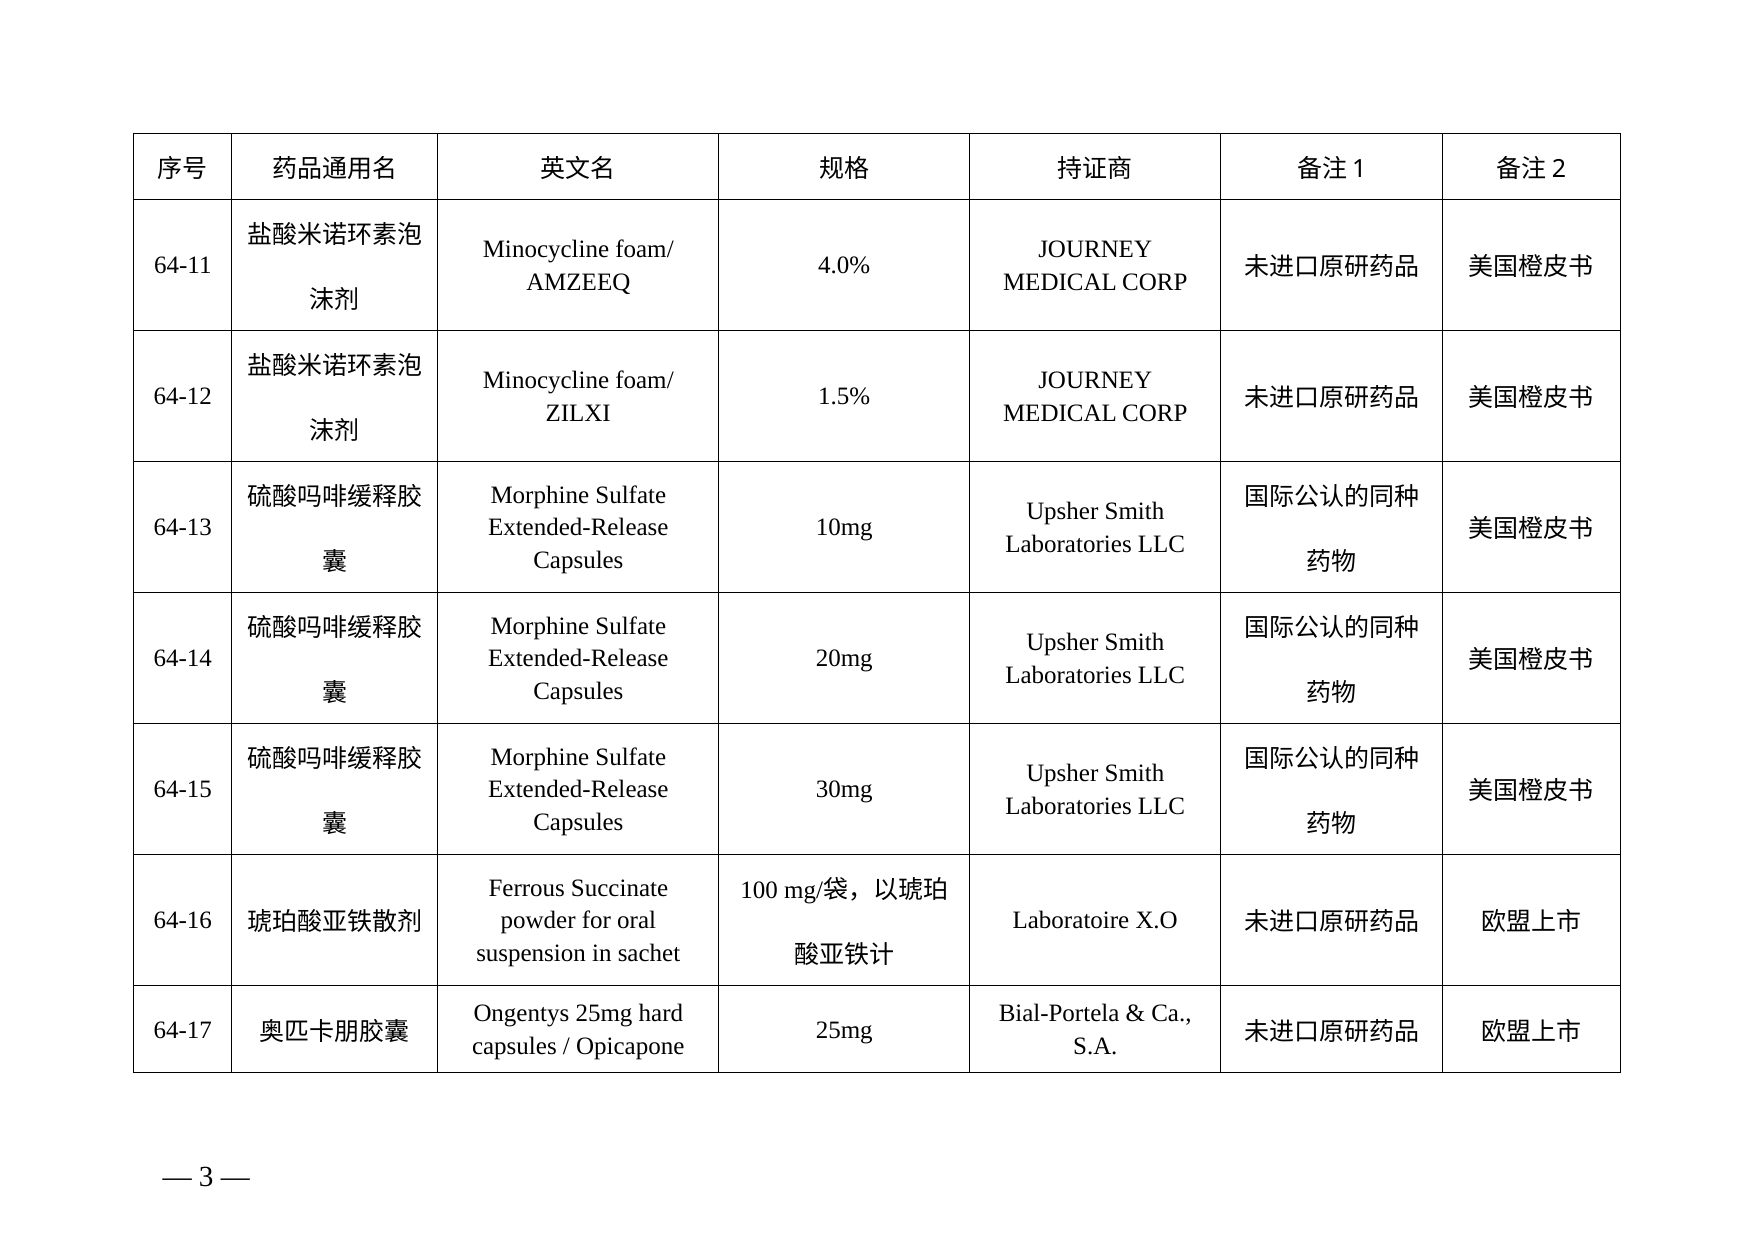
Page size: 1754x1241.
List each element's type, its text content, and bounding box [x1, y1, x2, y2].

table_cell 64-15 [134, 724, 231, 854]
table_cell 美国橙皮书 [1443, 200, 1620, 330]
table_cell 美国橙皮书 [1443, 593, 1620, 723]
table_cell Morphine Sulfate Extended-Release Capsules [438, 462, 718, 592]
table_cell Morphine Sulfate Extended-Release Capsules [438, 724, 718, 854]
table_cell 未进口原研药品 [1221, 855, 1442, 985]
table_header 规格 [719, 134, 969, 199]
table_cell JOURNEY MEDICAL CORP [970, 200, 1220, 330]
table_cell 硫酸吗啡缓释胶囊 [232, 462, 437, 592]
table_header 备注1 [1221, 134, 1442, 199]
table_cell 10mg [719, 462, 969, 592]
table_cell 未进口原研药品 [1221, 331, 1442, 461]
table_cell 国际公认的同种药物 [1221, 462, 1442, 592]
table_cell 64-12 [134, 331, 231, 461]
table_cell 25mg [719, 986, 969, 1072]
table_cell 美国橙皮书 [1443, 724, 1620, 854]
table_cell 64-17 [134, 986, 231, 1072]
table_cell Minocycline foam/ AMZEEQ [438, 200, 718, 330]
table_cell JOURNEY MEDICAL CORP [970, 331, 1220, 461]
table_cell 100 mg/袋，以琥珀酸亚铁计 [719, 855, 969, 985]
table_header 备注2 [1443, 134, 1620, 199]
table_cell 20mg [719, 593, 969, 723]
table_cell Laboratoire X.O [970, 855, 1220, 985]
table_cell 30mg [719, 724, 969, 854]
table_cell 盐酸米诺环素泡沫剂 [232, 200, 437, 330]
table_header 药品通用名 [232, 134, 437, 199]
table_cell 未进口原研药品 [1221, 986, 1442, 1072]
table_cell 奥匹卡朋胶囊 [232, 986, 437, 1072]
table_cell 硫酸吗啡缓释胶囊 [232, 593, 437, 723]
table_cell 琥珀酸亚铁散剂 [232, 855, 437, 985]
table_header 英文名 [438, 134, 718, 199]
table_cell 国际公认的同种药物 [1221, 724, 1442, 854]
table_cell 4.0% [719, 200, 969, 330]
table_cell 64-14 [134, 593, 231, 723]
table_cell 美国橙皮书 [1443, 331, 1620, 461]
table_cell Upsher Smith Laboratories LLC [970, 462, 1220, 592]
table_cell 欧盟上市 [1443, 855, 1620, 985]
table_cell Bial-Portela & Ca., S.A. [970, 986, 1220, 1072]
table_cell 盐酸米诺环素泡沫剂 [232, 331, 437, 461]
table_cell Morphine Sulfate Extended-Release Capsules [438, 593, 718, 723]
table_cell 64-13 [134, 462, 231, 592]
table_cell 64-16 [134, 855, 231, 985]
table_header 持证商 [970, 134, 1220, 199]
table_cell Upsher Smith Laboratories LLC [970, 593, 1220, 723]
table_cell 64-11 [134, 200, 231, 330]
table_cell Minocycline foam/ ZILXI [438, 331, 718, 461]
table_cell 欧盟上市 [1443, 986, 1620, 1072]
table_cell Ongentys 25mg hard capsules / Opicapone [438, 986, 718, 1072]
table_cell Ferrous Succinate powder for oral suspension in sachet [438, 855, 718, 985]
table_cell 美国橙皮书 [1443, 462, 1620, 592]
table_cell 国际公认的同种药物 [1221, 593, 1442, 723]
table_header 序号 [134, 134, 231, 199]
table_cell Upsher Smith Laboratories LLC [970, 724, 1220, 854]
table_cell 硫酸吗啡缓释胶囊 [232, 724, 437, 854]
table_cell 1.5% [719, 331, 969, 461]
table_cell 未进口原研药品 [1221, 200, 1442, 330]
